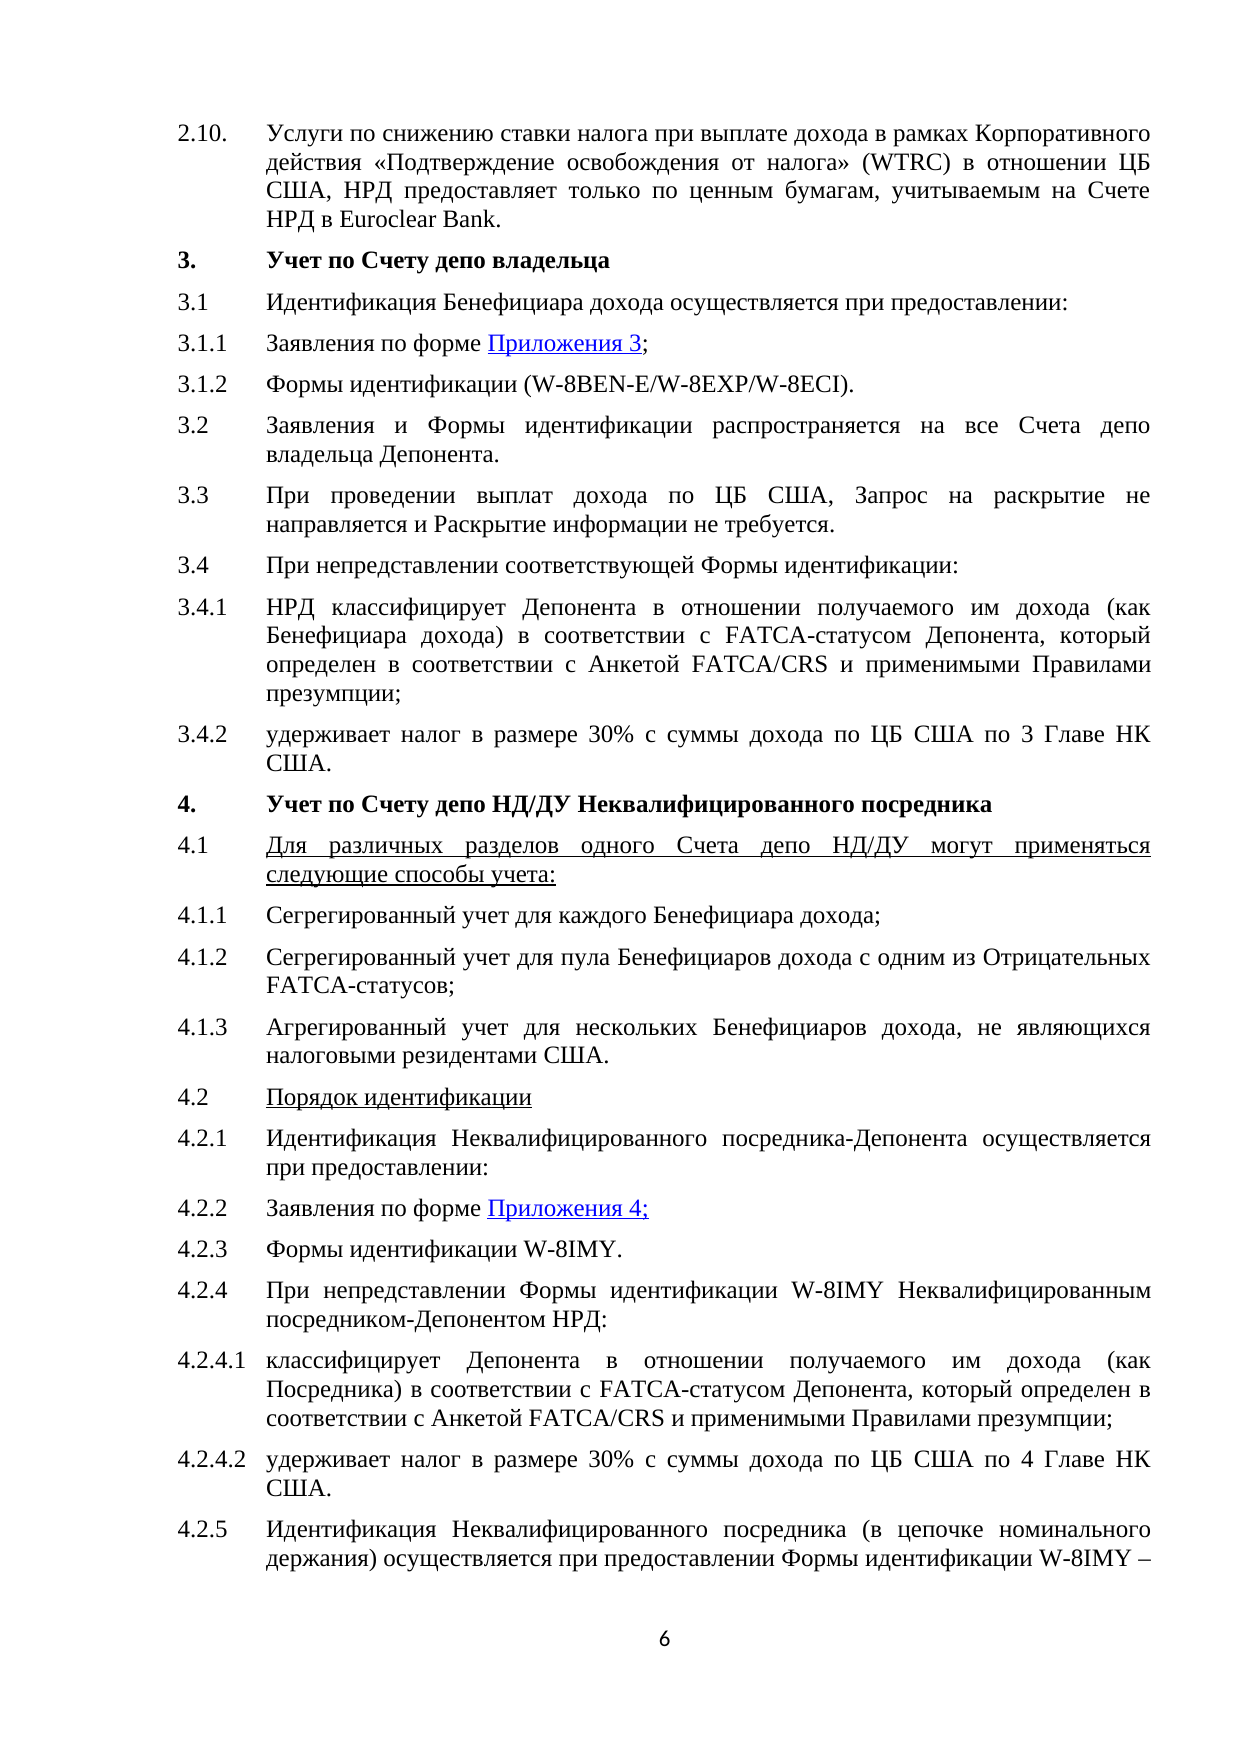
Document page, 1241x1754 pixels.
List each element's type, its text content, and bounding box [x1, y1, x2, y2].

list Формы идентификации W-8IMY. [177, 1234, 1152, 1263]
list НРД классифицирует Депонента в отношении получаемого им дохода (как Бенефициара дохода) в соответствии с FATCA-статусом Депонента, который определен в соответствии с Анкетой FATCA/CRS и применимыми Правилами презумпции; [177, 592, 1152, 707]
list классифицирует Депонента в отношении получаемого им дохода (как Посредника) в соответствии с FATCA-статусом Депонента, который определен в соответствии с Анкетой FATCA/CRS и применимыми Правилами презумпции; [177, 1346, 1152, 1432]
list Заявления по форме Приложения 4; [177, 1193, 1152, 1222]
list Идентификация Неквалифицированного посредника-Депонента осуществляется при предоставлении: [177, 1123, 1152, 1181]
list При непредставлении соответствующей Формы идентификации: [177, 551, 1152, 579]
subtitle Учет по Счету депо НД/ДУ Неквалифицированного посредника [177, 789, 1152, 818]
list Сегрегированный учет для каждого Бенефициара дохода; [177, 901, 1152, 929]
subtitle Учет по Счету депо владельца [177, 246, 1152, 274]
list Порядок идентификации [177, 1082, 1152, 1111]
list Для различных разделов одного Счета депо НД/ДУ могут применяться следующие способы учета: [177, 831, 1152, 888]
list При проведении выплат дохода по ЦБ США, Запрос на раскрытие не направляется и Раскрытие информации не требуется. [177, 481, 1152, 538]
list Агрегированный учет для нескольких Бенефициаров дохода, не являющихся налоговыми резидентами США. [177, 1012, 1152, 1069]
list Сегрегированный учет для пула Бенефициаров дохода с одним из Отрицательных FATCA-статусов; [177, 942, 1152, 999]
list Заявления по форме Приложения 3; [177, 328, 1152, 357]
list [177, 1514, 1152, 1572]
list удерживает налог в размере 30% с суммы дохода по ЦБ США по 4 Главе НК США. [177, 1444, 1152, 1502]
list Формы идентификации (W-8BEN-E/W-8EXP/W-8ECI). [177, 369, 1152, 398]
list Заявления и Формы идентификации распространяется на все Счета депо владельца Депонента. [177, 411, 1152, 468]
list Идентификация Бенефициара дохода осуществляется при предоставлении: [177, 287, 1152, 316]
list При непредставлении Формы идентификации W-8IMY Неквалифицированным посредником-Депонентом НРД: [177, 1276, 1152, 1333]
list удерживает налог в размере 30% с суммы дохода по ЦБ США по 3 Главе НК США. [177, 719, 1152, 777]
list Услуги по снижению ставки налога при выплате дохода в рамках Корпоративного действия «Подтверждение освобождения от налога» (WTRC) в отношении ЦБ США, НРД предоставляет только по ценным бумагам, учитываемым на Счете НРД в Euroclear Bank. [177, 118, 1152, 233]
